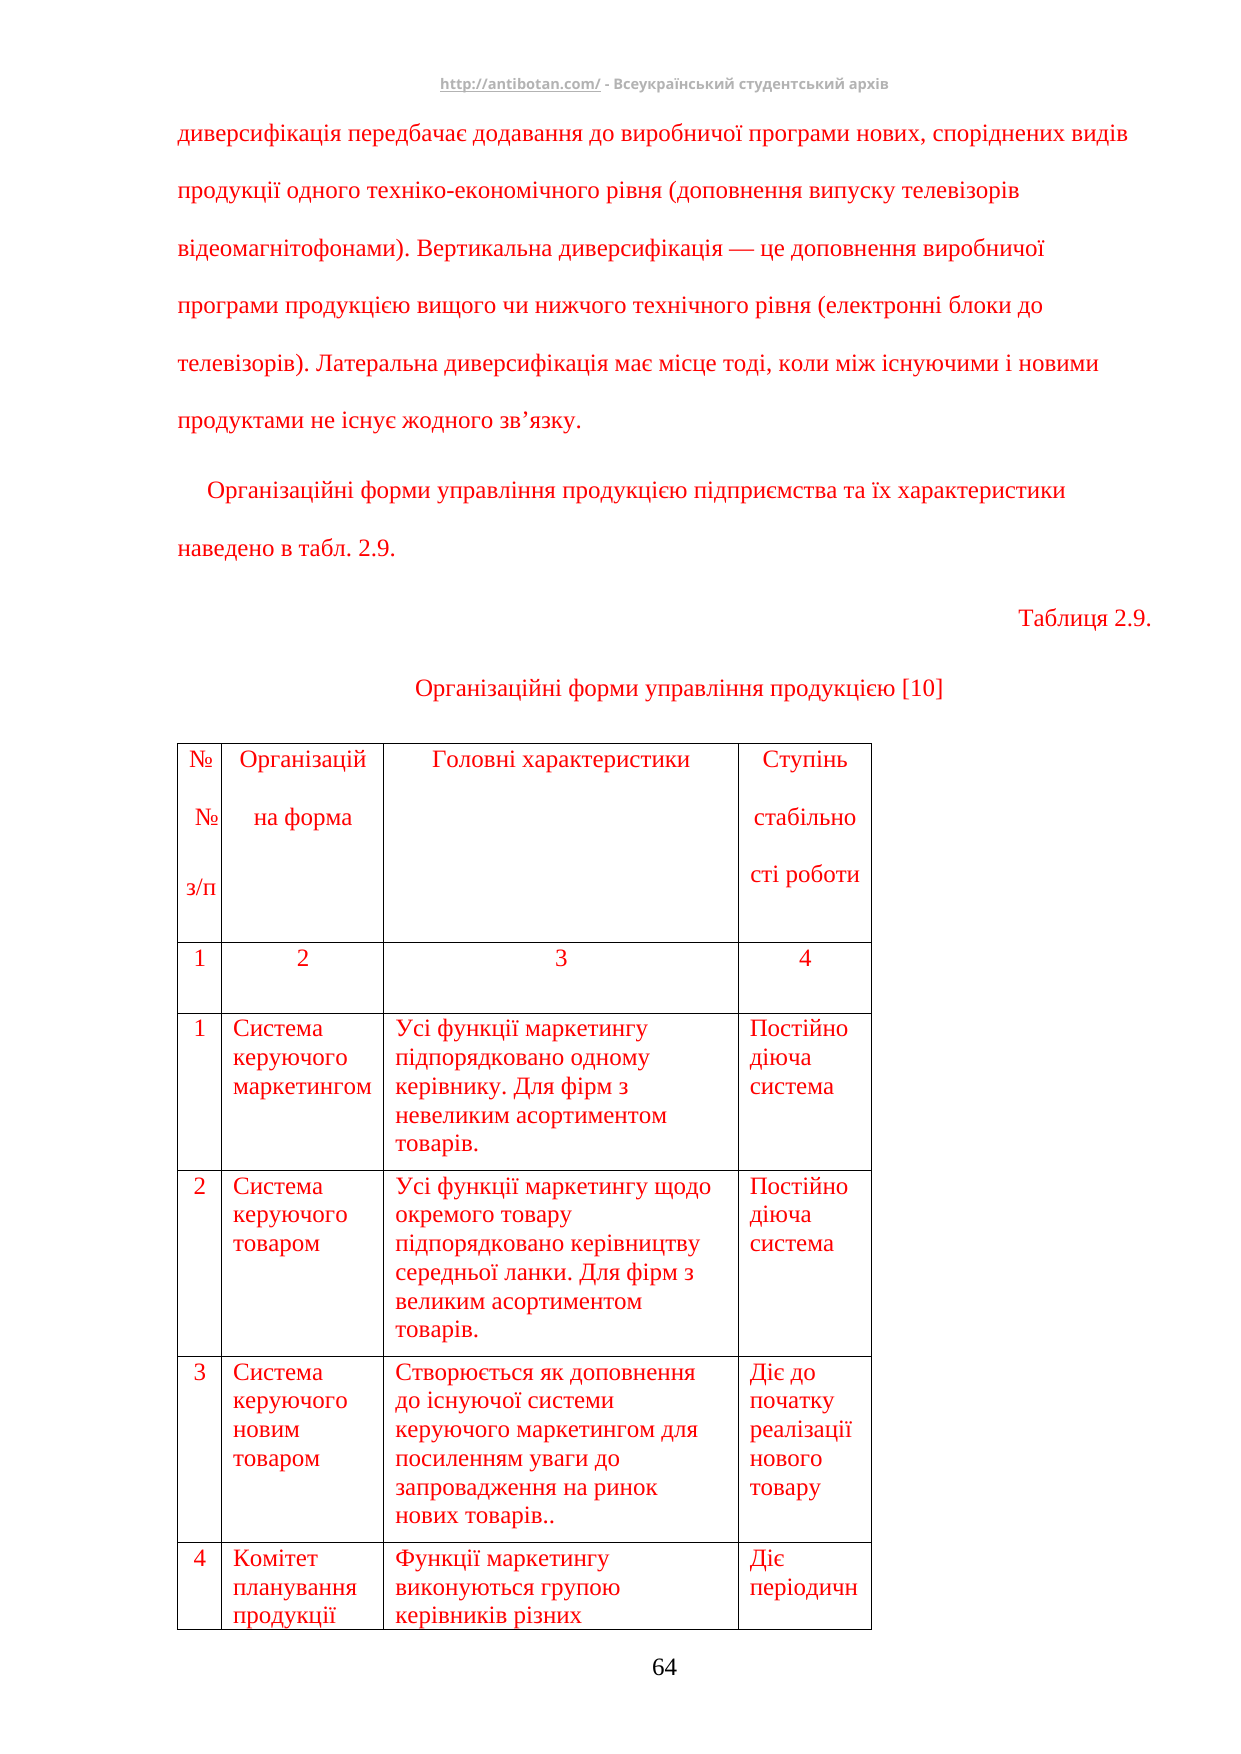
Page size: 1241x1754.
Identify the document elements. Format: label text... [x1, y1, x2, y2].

text Таблиця 2.9. [177, 603, 1152, 632]
table_cell Система керуючого новим товаром [222, 1357, 383, 1542]
table_cell Постійно діюча система [739, 1171, 871, 1356]
table_cell 3 [384, 943, 738, 1012]
table_cell Усі функції маркетингу щодо окремого товару підпорядковано керівництву середньої ланки. Для фірм з великим асортиментом товарів. [384, 1171, 738, 1356]
table_cell 1 [178, 943, 221, 1012]
text Організаційні форми управління продукцією [10] [177, 673, 1152, 702]
table_cell Діє періодично [739, 1543, 871, 1629]
table_cell 2 [178, 1171, 221, 1356]
table_cell Система керуючого товаром [222, 1171, 383, 1356]
table_cell 3 [178, 1357, 221, 1542]
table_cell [222, 1543, 383, 1629]
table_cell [384, 1543, 738, 1629]
table_cell Система керуючого маркетингом [222, 1014, 383, 1170]
table_header №№ з/п [178, 744, 221, 942]
table_header Ступінь стабільності роботи [739, 744, 871, 942]
table_header Головні характеристики [384, 744, 738, 942]
table_cell Постійно діюча система [739, 1014, 871, 1170]
table_cell Діє до початку реалізації нового товару [739, 1357, 871, 1542]
table_cell 4 [739, 943, 871, 1012]
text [177, 118, 1152, 434]
text Організаційні форми управління продукцією підприємства та їх характеристики наведено в табл. 2.9. [177, 476, 1152, 562]
table_cell Усі функції маркетингу підпорядковано одному керівнику. Для фірм з невеликим асортиментом товарів. [384, 1014, 738, 1170]
table_cell Створюється як доповнення до існуючої системи керуючого маркетингом для посиленням уваги до запровадження на ринок нових товарів.. [384, 1357, 738, 1542]
table_header Організаційна форма [222, 744, 383, 942]
table_cell 4 [178, 1543, 221, 1629]
table_cell 1 [178, 1014, 221, 1170]
table_cell 2 [222, 943, 383, 1012]
